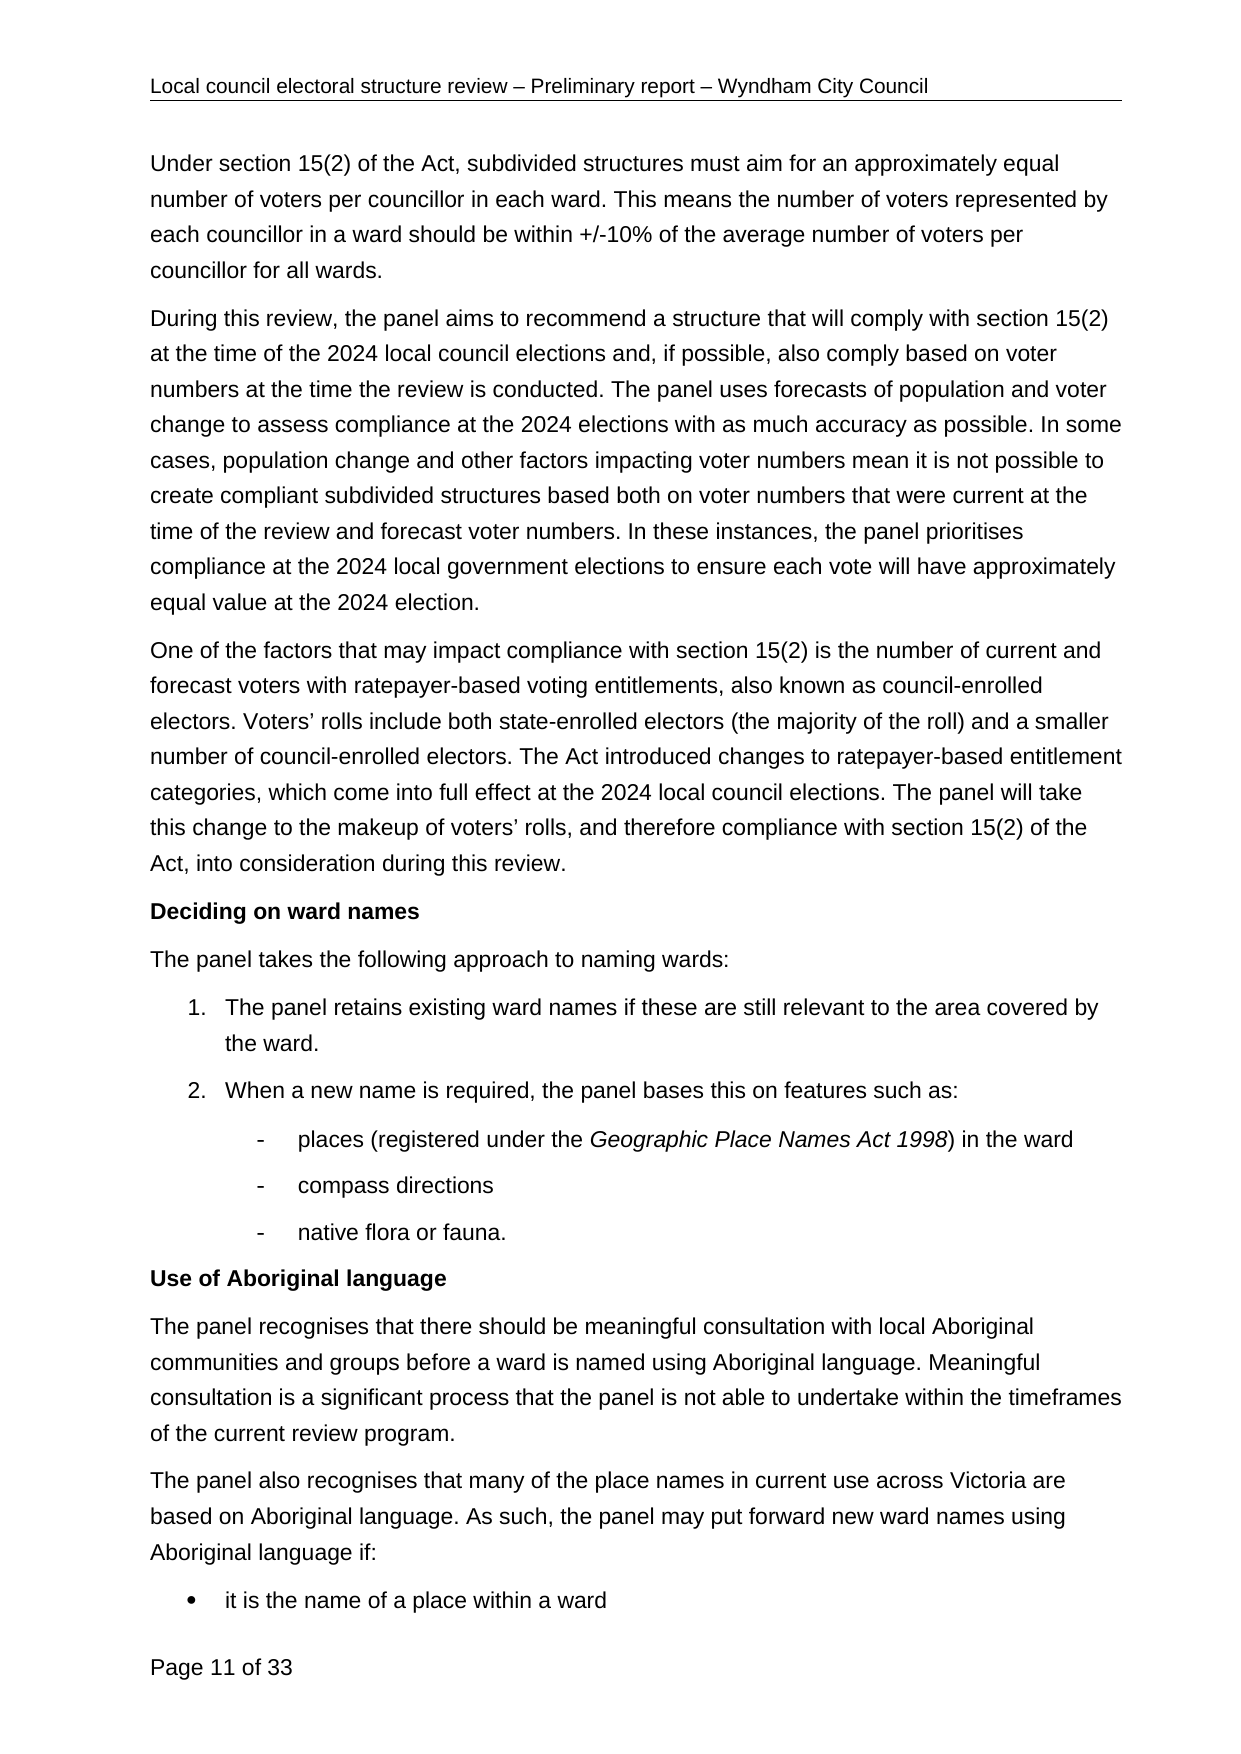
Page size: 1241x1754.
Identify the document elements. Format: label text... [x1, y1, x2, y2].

text The panel also recognises that many of the place names in current use across Victoria are based on Aboriginal language. As such, the panel may put forward new ward names using Aboriginal language if: [150, 1467, 1122, 1565]
text One of the factors that may impact compliance with section 15(2) is the number of current and forecast voters with ratepayer-based voting entitlements, also known as council-enrolled electors. Voters’ rolls include both state-enrolled electors (the majority of the roll) and a smaller number of council-enrolled electors. The Act introduced changes to ratepayer-based entitlement categories, which come into full effect at the 2024 local council elections. The panel will take this change to the makeup of voters’ rolls, and therefore compliance with section 15(2) of the Act, into consideration during this review. [150, 637, 1122, 876]
list When a new name is required, the panel bases this on features such as: [187, 1077, 1122, 1104]
subtitle Use of Aboriginal language [150, 1265, 1122, 1291]
text The panel takes the following approach to naming wards: [150, 946, 1122, 972]
text During this review, the panel aims to recommend a structure that will comply with section 15(2) at the time of the 2024 local council elections and, if possible, also comply based on voter numbers at the time the review is conducted. The panel uses forecasts of population and voter change to assess compliance at the 2024 elections with as much accuracy as possible. In some cases, population change and other factors impacting voter numbers mean it is not possible to create compliant subdivided structures based both on voter numbers that were current at the time of the review and forecast voter numbers. In these instances, the panel prioritises compliance at the 2024 local government elections to ensure each vote will have approximately equal value at the 2024 election. [150, 304, 1122, 615]
text Under section 15(2) of the Act, subdivided structures must aim for an approximately equal number of voters per councillor in each ward. This means the number of voters represented by each councillor in a ward should be within +/-10% of the average number of voters per councillor for all wards. [150, 150, 1122, 283]
list The panel retains existing ward names if these are still relevant to the area covered by the ward. [187, 994, 1122, 1056]
text The panel recognises that there should be meaningful consultation with local Aboriginal communities and groups before a ward is named using Aboriginal language. Meaningful consultation is a significant process that the panel is not able to undertake within the timeframes of the current review program. [150, 1313, 1122, 1446]
list it is the name of a place within a ward [187, 1587, 1122, 1613]
subtitle Deciding on ward names [150, 898, 1122, 924]
text compass directions [253, 1172, 1122, 1200]
text places (registered under the Geographic Place Names Act 1998) in the ward [253, 1126, 1122, 1154]
text native flora or fauna. [253, 1218, 1122, 1247]
